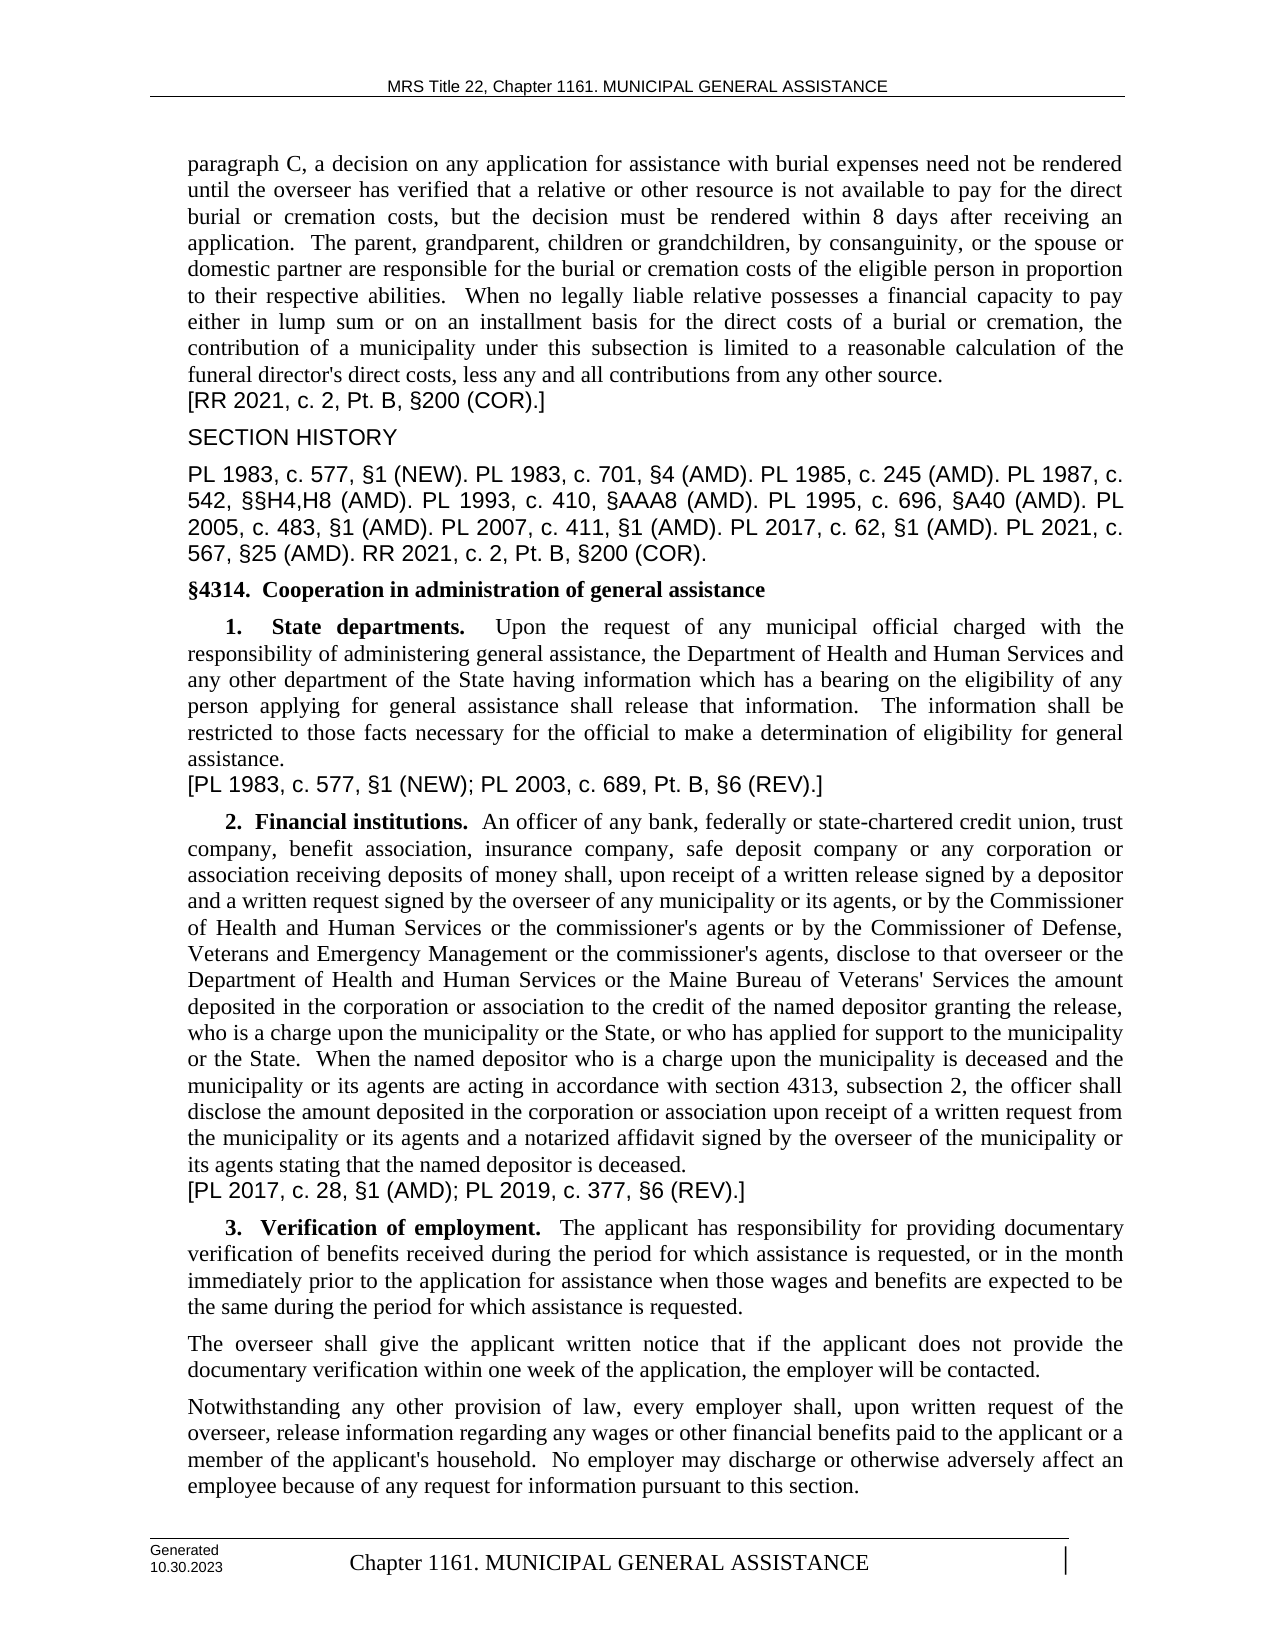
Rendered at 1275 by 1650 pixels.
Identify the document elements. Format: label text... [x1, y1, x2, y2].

text §4314. Cooperation in administration of general assistance [187, 577, 1125, 603]
text SECTION HISTORY [187, 424, 1125, 450]
text [PL 2017, c. 28, §1 (AMD); PL 2019, c. 377, §6 (REV).] [187, 1177, 1125, 1203]
text 2. Financial institutions. An officer of any bank, federally or state-chartered credit union, trust company, benefit association, insurance company, safe deposit company or any corporation or association receiving deposits of money shall, upon receipt of a written release signed by a depositor and a written request signed by the overseer of any municipality or its agents, or by the Commissioner of Health and Human Services or the commissioner's agents or by the Commissioner of Defense, Veterans and Emergency Management or the commissioner's agents, disclose to that overseer or the Department of Health and Human Services or the Maine Bureau of Veterans' Services the amount deposited in the corporation or association to the credit of the named depositor granting the release, who is a charge upon the municipality or the State, or who has applied for support to the municipality or the State. When the named depositor who is a charge upon the municipality is deceased and the municipality or its agents are acting in accordance with section 4313, subsection 2, the officer shall disclose the amount deposited in the corporation or association upon receipt of a written request from the municipality or its agents and a notarized affidavit signed by the overseer of the municipality or its agents stating that the named depositor is deceased. [187, 808, 1125, 1177]
text Notwithstanding any other provision of law, every employer shall, upon written request of the overseer, release information regarding any wages or other financial benefits paid to the applicant or a member of the applicant's household. No employer may discharge or otherwise adversely affect an employee because of any request for information pursuant to this section. [187, 1393, 1125, 1498]
text The overseer shall give the applicant written notice that if the applicant does not provide the documentary verification within one week of the application, the employer will be contacted. [187, 1330, 1125, 1382]
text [187, 150, 1125, 387]
text 3. Verification of employment. The applicant has responsibility for providing documentary verification of benefits received during the period for which assistance is requested, or in the month immediately prior to the application for assistance when those wages and benefits are expected to be the same during the period for which assistance is requested. [187, 1214, 1125, 1319]
text PL 1983, c. 577, §1 (NEW). PL 1983, c. 701, §4 (AMD). PL 1985, c. 245 (AMD). PL 1987, c. 542, §§H4,H8 (AMD). PL 1993, c. 410, §AAA8 (AMD). PL 1995, c. 696, §A40 (AMD). PL 2005, c. 483, §1 (AMD). PL 2007, c. 411, §1 (AMD). PL 2017, c. 62, §1 (AMD). PL 2021, c. 567, §25 (AMD). RR 2021, c. 2, Pt. B, §200 (COR). [187, 461, 1125, 566]
text [PL 1983, c. 577, §1 (NEW); PL 2003, c. 689, Pt. B, §6 (REV).] [187, 771, 1125, 798]
text [RR 2021, c. 2, Pt. B, §200 (COR).] [187, 387, 1125, 413]
text 1. State departments. Upon the request of any municipal official charged with the responsibility of administering general assistance, the Department of Health and Human Services and any other department of the State having information which has a bearing on the eligibility of any person applying for general assistance shall release that information. The information shall be restricted to those facts necessary for the official to make a determination of eligibility for general assistance. [187, 613, 1125, 771]
